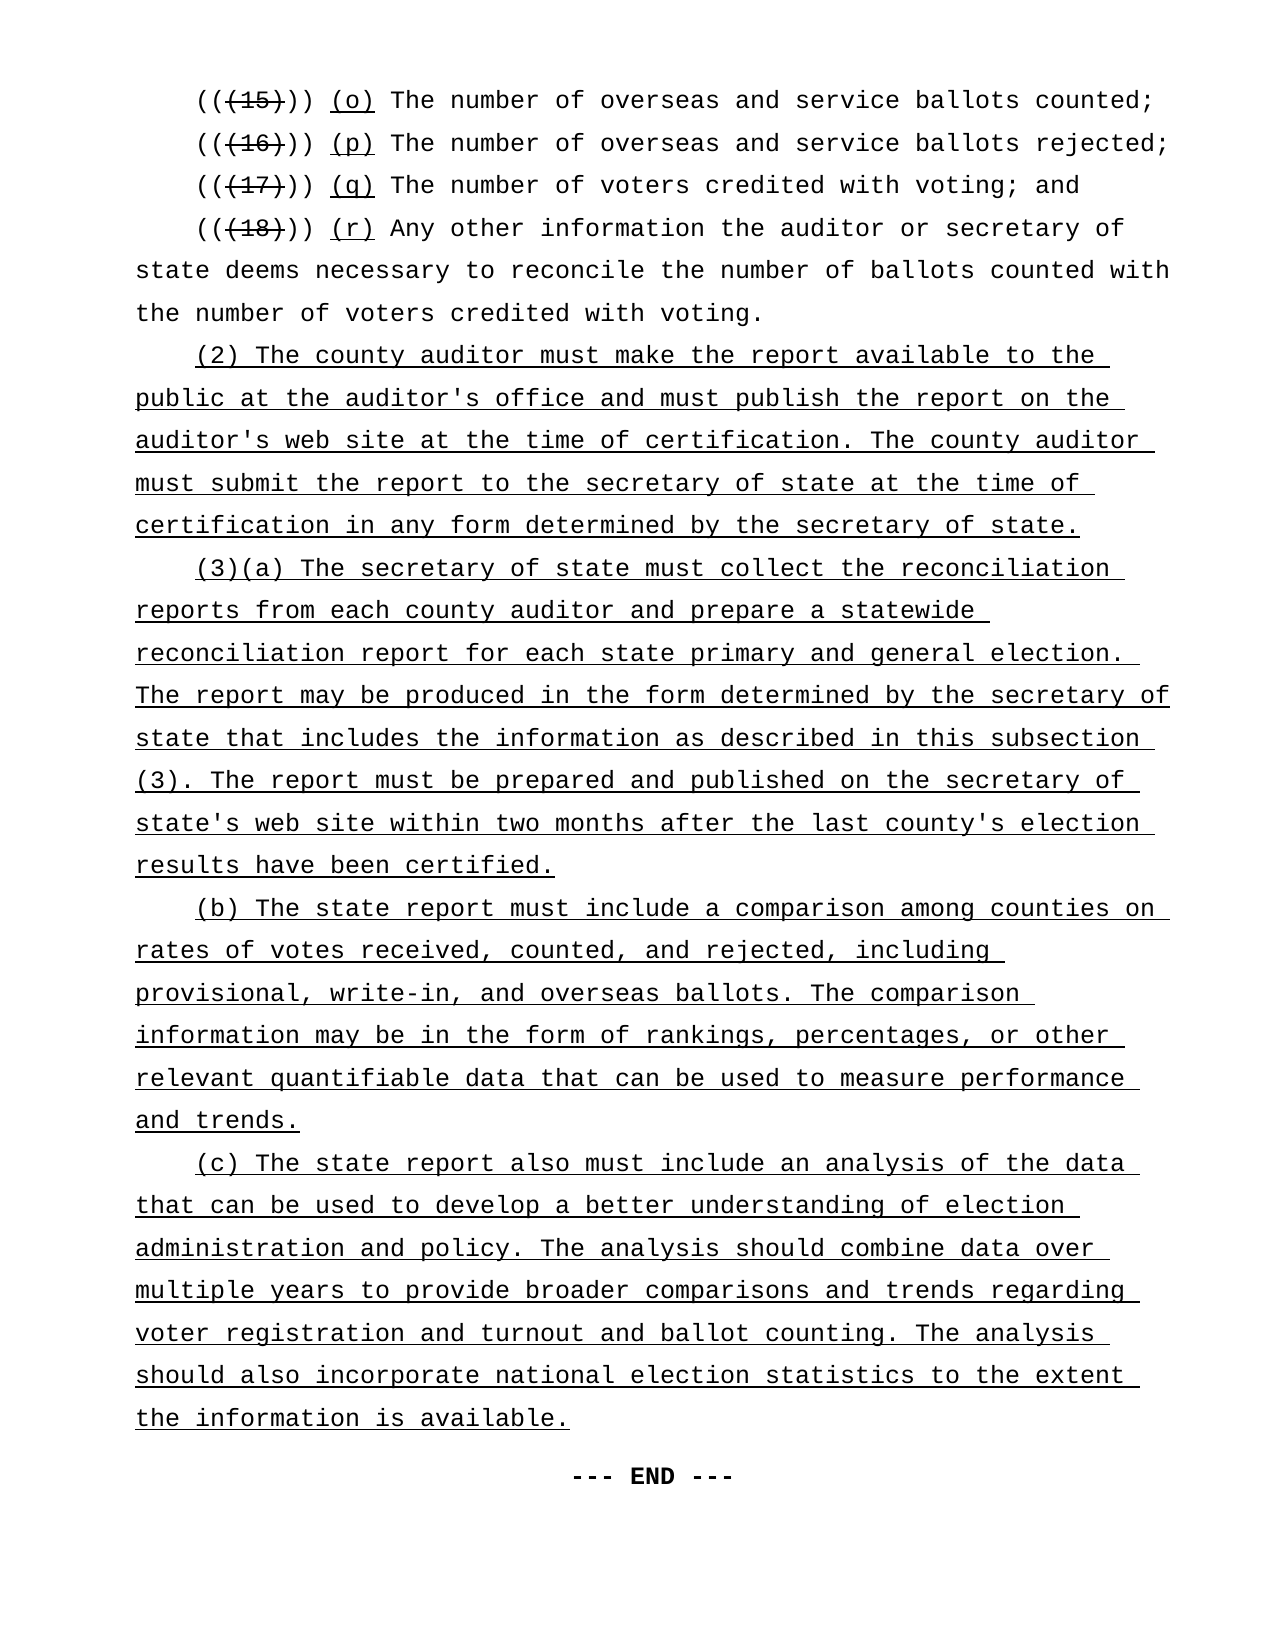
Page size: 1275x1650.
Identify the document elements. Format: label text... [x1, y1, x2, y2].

text (((17))) (q) The number of voters credited with voting; and [135, 160, 1170, 202]
text (((18))) (r) Any other information the auditor or secretary of state deems necessary to reconcile the number of ballots counted with the number of voters credited with voting. [135, 202, 1170, 330]
text --- END --- [135, 1463, 1170, 1492]
text (b) The state report must include a comparison among counties on rates of votes received, counted, and rejected, including provisional, write-in, and overseas ballots. The comparison information may be in the form of rankings, percentages, or other relevant quantifiable data that can be used to measure performance and trends. [135, 882, 1170, 1137]
text (((15))) (o) The number of overseas and service ballots counted; [135, 75, 1170, 117]
text (3)(a) The secretary of state must collect the reconciliation reports from each county auditor and prepare a statewide reconciliation report for each state primary and general election. The report may be produced in the form determined by the secretary of state that includes the information as described in this subsection (3). The report must be prepared and published on the secretary of state's web site within two months after the last county's election results have been certified. [135, 542, 1170, 706]
text (2) The county auditor must make the report available to the public at the auditor's office and must publish the report on the auditor's web site at the time of certification. The county auditor must submit the report to the secretary of state at the time of certification in any form determined by the secretary of state. [135, 330, 1170, 542]
text (((16))) (p) The number of overseas and service ballots rejected; [135, 117, 1170, 160]
text (3)(a) The secretary of state must collect the reconciliation reports from each county auditor and prepare a statewide reconciliation report for each state primary and general election. The report may be produced in the form determined by the secretary of state that includes the information as described in this subsection (3). The report must be prepared and published on the secretary of state's web site within two months after the last county's election results have been certified. [135, 708, 1170, 882]
text (c) The state report also must include an analysis of the data that can be used to develop a better understanding of election administration and policy. The analysis should combine data over multiple years to provide broader comparisons and trends regarding voter registration and turnout and ballot counting. The analysis should also incorporate national election statistics to the extent the information is available. [135, 1137, 1170, 1435]
